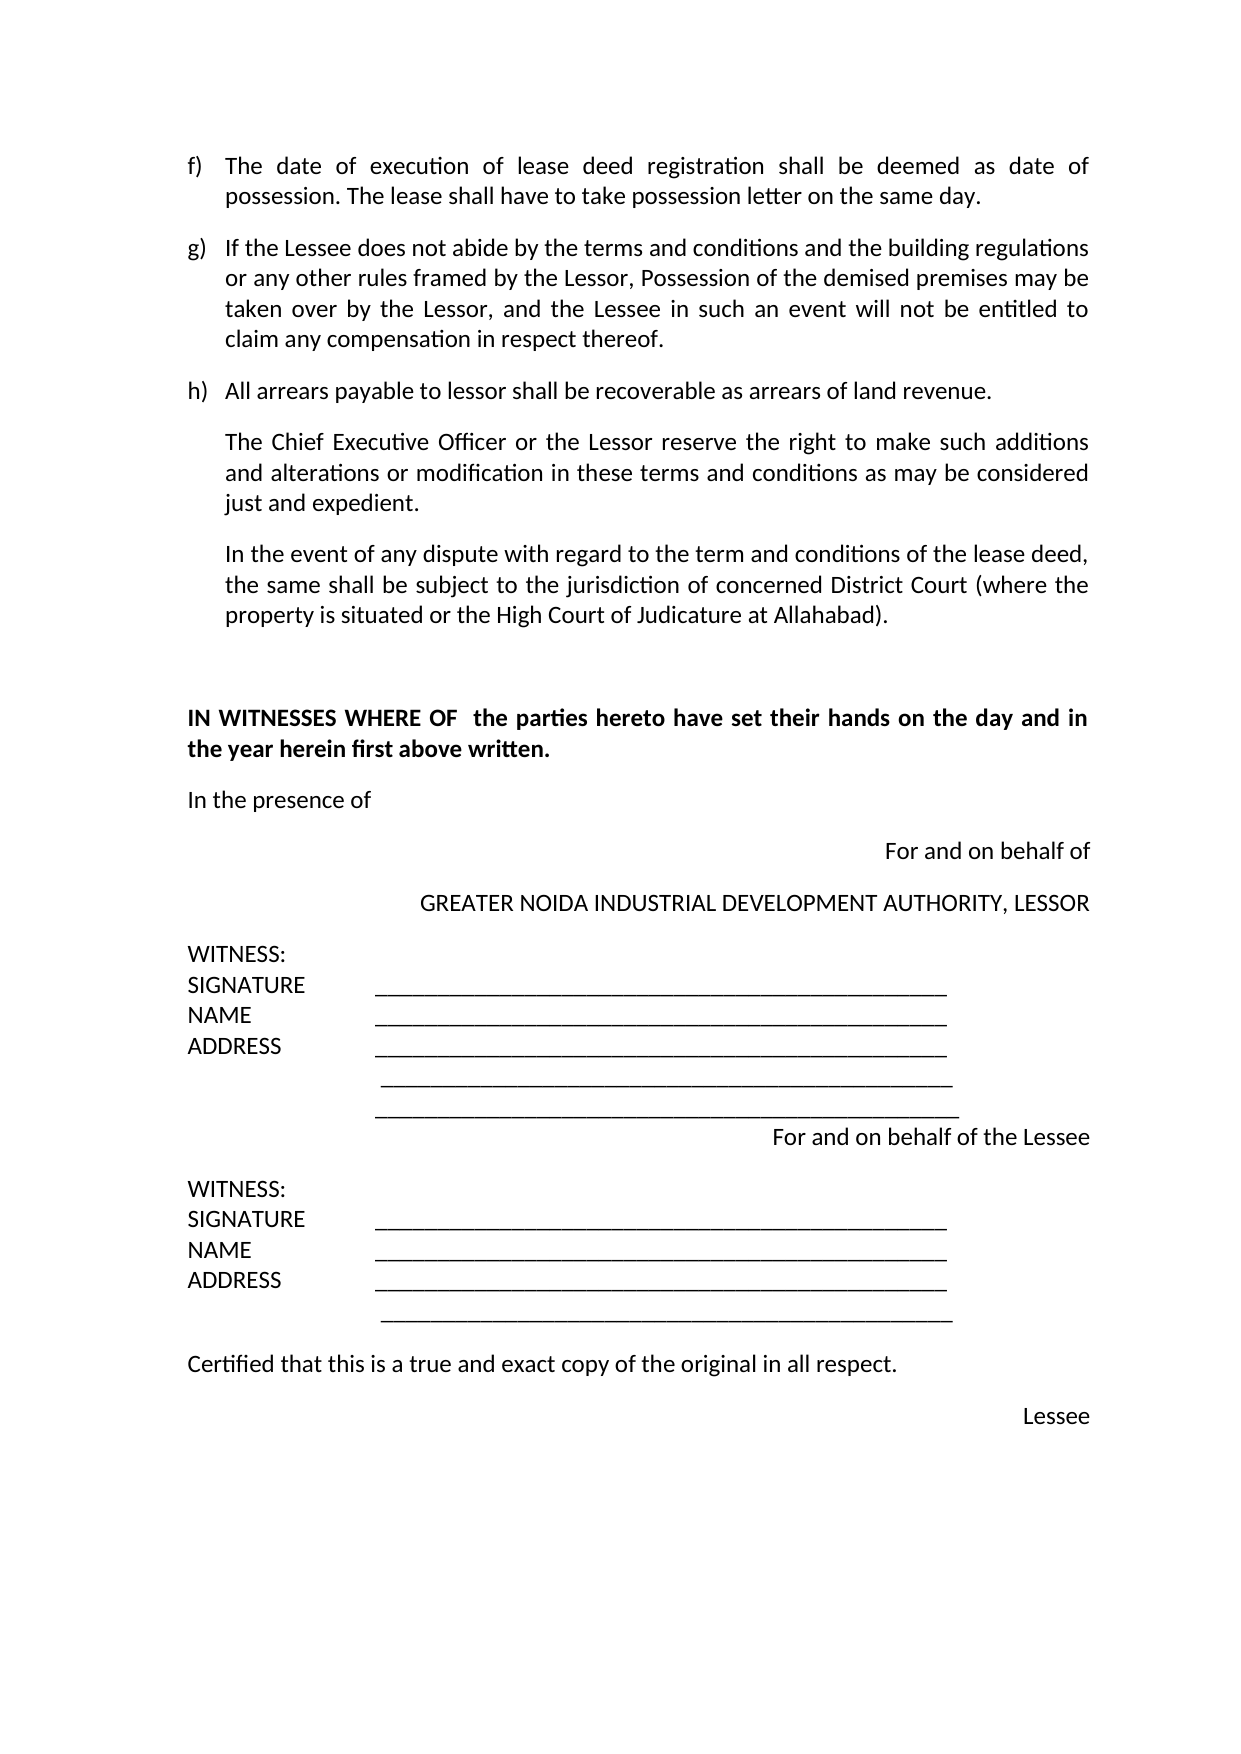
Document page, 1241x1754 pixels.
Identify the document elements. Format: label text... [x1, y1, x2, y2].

text _______________________________________________ [187, 1091, 1090, 1121]
text NAME ______________________________________________ [187, 999, 1090, 1030]
text SIGNATURE ______________________________________________ [187, 1203, 1090, 1234]
text ADDRESS ______________________________________________ [187, 1264, 1090, 1295]
text h) All arrears payable to lessor shall be recoverable as arrears of land revenue. [187, 375, 1090, 405]
text SIGNATURE ______________________________________________ [187, 969, 1090, 999]
text WITNESS: [187, 1173, 1090, 1203]
text In the event of any dispute with regard to the term and conditions of the lease deed, the same shall be subject to the jurisdiction of concerned District Court (where the property is situated or the High Court of Judicature at Allahabad). [225, 538, 1090, 630]
text For and on behalf of the Lessee [187, 1121, 1090, 1152]
text ______________________________________________ [187, 1295, 1090, 1325]
text The Chief Executive Officer or the Lessor reserve the right to make such additions and alterations or modification in these terms and conditions as may be considered just and expedient. [225, 426, 1090, 518]
text Lessee [187, 1400, 1090, 1431]
text IN WITNESSES WHERE OF the parties hereto have set their hands on the day and in the year herein first above written. [187, 702, 1090, 763]
text WITNESS: [187, 938, 1090, 969]
text ADDRESS ______________________________________________ [187, 1030, 1090, 1060]
text ______________________________________________ [187, 1060, 1090, 1091]
text NAME ______________________________________________ [187, 1234, 1090, 1264]
text GREATER NOIDA INDUSTRIAL DEVELOPMENT AUTHORITY, LESSOR [187, 887, 1090, 917]
text g) If the Lessee does not abide by the terms and conditions and the building regulations or any other rules framed by the Lessor, Possession of the demised premises may be taken over by the Lessor, and the Lessee in such an event will not be entitled to claim any compensation in respect thereof. [187, 232, 1090, 354]
text f) The date of execution of lease deed registration shall be deemed as date of possession. The lease shall have to take possession letter on the same day. [187, 150, 1090, 211]
text For and on behalf of [187, 836, 1090, 866]
text In the presence of [187, 784, 1090, 815]
text Certified that this is a true and exact copy of the original in all respect. [187, 1349, 1090, 1379]
